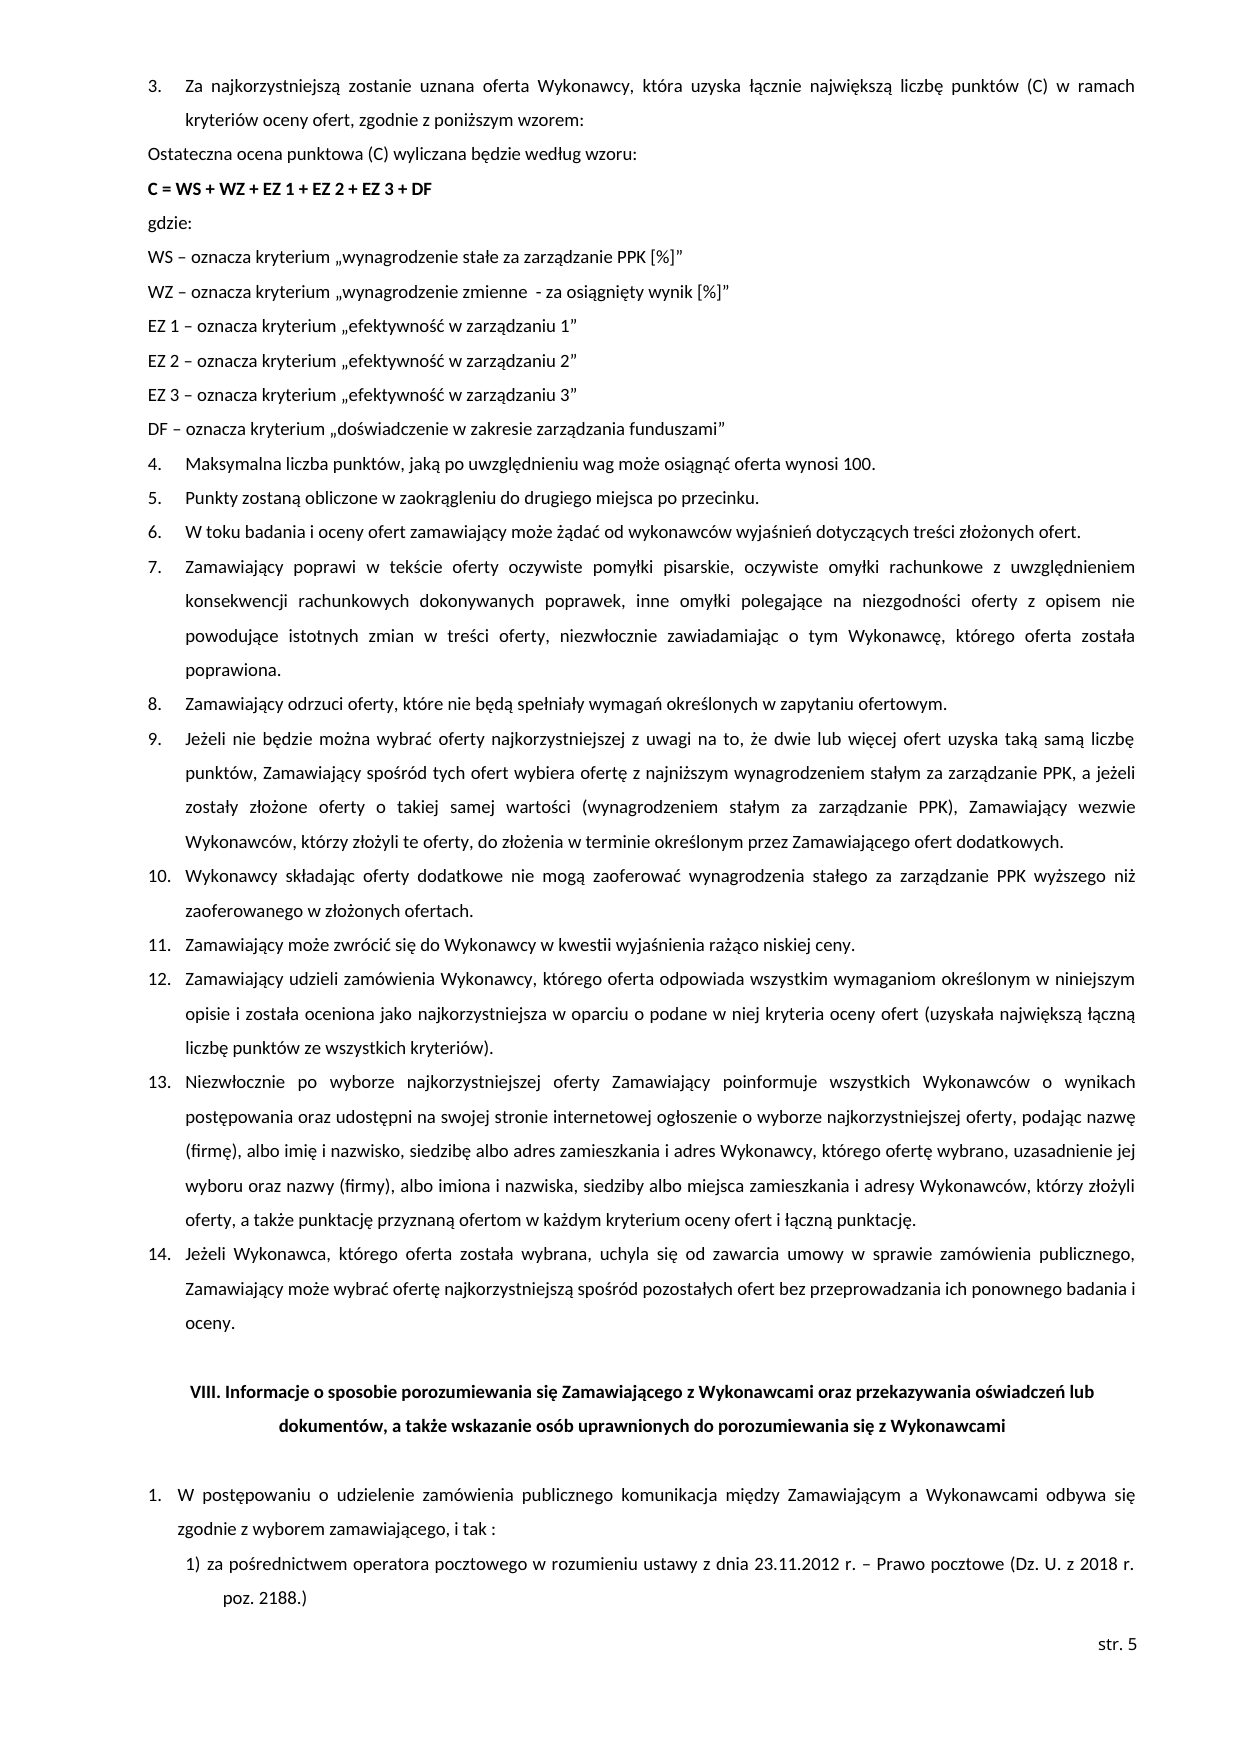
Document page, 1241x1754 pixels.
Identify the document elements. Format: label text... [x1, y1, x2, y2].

list Maksymalna liczba punktów, jaką po uwzględnieniu wag może osiągnąć oferta wynosi 100. [148, 452, 1137, 475]
list W postępowaniu o udzielenie zamówienia publicznego komunikacja między Zamawiającym a Wykonawcami odbywa się zgodnie z wyborem zamawiającego, i tak : [148, 1483, 1137, 1541]
list Zamawiający odrzuci oferty, które nie będą spełniały wymagań określonych w zapytaniu ofertowym. [148, 693, 1137, 716]
list Jeżeli nie będzie można wybrać oferty najkorzystniejszej z uwagi na to, że dwie lub więcej ofert uzyska taką samą liczbę punktów, Zamawiający spośród tych ofert wybiera ofertę z najniższym wynagrodzeniem stałym za zarządzanie PPK, a jeżeli zostały złożone oferty o takiej samej wartości (wynagrodzeniem stałym za zarządzanie PPK), Zamawiający wezwie Wykonawców, którzy złożyli te oferty, do złożenia w terminie określonym przez Zamawiającego ofert dodatkowych. [148, 727, 1137, 853]
list Zamawiający udzieli zamówienia Wykonawcy, którego oferta odpowiada wszystkim wymaganiom określonym w niniejszym opisie i została oceniona jako najkorzystniejsza w oparciu o podane w niej kryteria oceny ofert (uzyskała największą łączną liczbę punktów ze wszystkich kryteriów). [148, 968, 1137, 1059]
list Jeżeli Wykonawca, którego oferta została wybrana, uchyla się od zawarcia umowy w sprawie zamówienia publicznego, Zamawiający może wybrać ofertę najkorzystniejszą spośród pozostałych ofert bez przeprowadzania ich ponownego badania i oceny. [148, 1243, 1137, 1334]
list Za najkorzystniejszą zostanie uznana oferta Wykonawcy, która uzyska łącznie największą liczbę punktów (C) w ramach kryteriów oceny ofert, zgodnie z poniższym wzorem: [148, 74, 1137, 131]
list Punkty zostaną obliczone w zaokrągleniu do drugiego miejsca po przecinku. [148, 486, 1137, 509]
text WS – oznacza kryterium „wynagrodzenie stałe za zarządzanie PPK [%]” [148, 246, 1137, 269]
list Zamawiający poprawi w tekście oferty oczywiste pomyłki pisarskie, oczywiste omyłki rachunkowe z uwzględnieniem konsekwencji rachunkowych dokonywanych poprawek, inne omyłki polegające na niezgodności oferty z opisem nie powodujące istotnych zmian w treści oferty, niezwłocznie zawiadamiając o tym Wykonawcę, którego oferta została poprawiona. [148, 555, 1137, 681]
text DF – oznacza kryterium „doświadczenie w zakresie zarządzania funduszami” [148, 418, 1137, 441]
list W toku badania i oceny ofert zamawiający może żądać od wykonawców wyjaśnień dotyczących treści złożonych ofert. [148, 521, 1137, 544]
text EZ 1 – oznacza kryterium „efektywność w zarządzaniu 1” [148, 314, 1137, 337]
list za pośrednictwem operatora pocztowego w rozumieniu ustawy z dnia 23.11.2012 r. – Prawo pocztowe (Dz. U. z 2018 r. poz. 2188.) [185, 1552, 1137, 1609]
list Wykonawcy składając oferty dodatkowe nie mogą zaoferować wynagrodzenia stałego za zarządzanie PPK wyższego niż zaoferowanego w złożonych ofertach. [148, 864, 1137, 922]
text Ostateczna ocena punktowa (C) wyliczana będzie według wzoru: [148, 143, 1137, 166]
text VIII. Informacje o sposobie porozumiewania się Zamawiającego z Wykonawcami oraz przekazywania oświadczeń lub dokumentów, a także wskazanie osób uprawnionych do porozumiewania się z Wykonawcami [148, 1380, 1137, 1437]
text EZ 3 – oznacza kryterium „efektywność w zarządzaniu 3” [148, 383, 1137, 406]
list Zamawiający może zwrócić się do Wykonawcy w kwestii wyjaśnienia rażąco niskiej ceny. [148, 933, 1137, 956]
text gdzie: [148, 211, 1137, 234]
text C = WS + WZ + EZ 1 + EZ 2 + EZ 3 + DF [148, 177, 1137, 200]
text EZ 2 – oznacza kryterium „efektywność w zarządzaniu 2” [148, 349, 1137, 372]
text WZ – oznacza kryterium „wynagrodzenie zmienne - za osiągnięty wynik [%]” [148, 280, 1137, 303]
list Niezwłocznie po wyborze najkorzystniejszej oferty Zamawiający poinformuje wszystkich Wykonawców o wynikach postępowania oraz udostępni na swojej stronie internetowej ogłoszenie o wyborze najkorzystniejszej oferty, podając nazwę (firmę), albo imię i nazwisko, siedzibę albo adres zamieszkania i adres Wykonawcy, którego ofertę wybrano, uzasadnienie jej wyboru oraz nazwy (firmy), albo imiona i nazwiska, siedziby albo miejsca zamieszkania i adresy Wykonawców, którzy złożyli oferty, a także punktację przyznaną ofertom w każdym kryterium oceny ofert i łączną punktację. [148, 1071, 1137, 1231]
